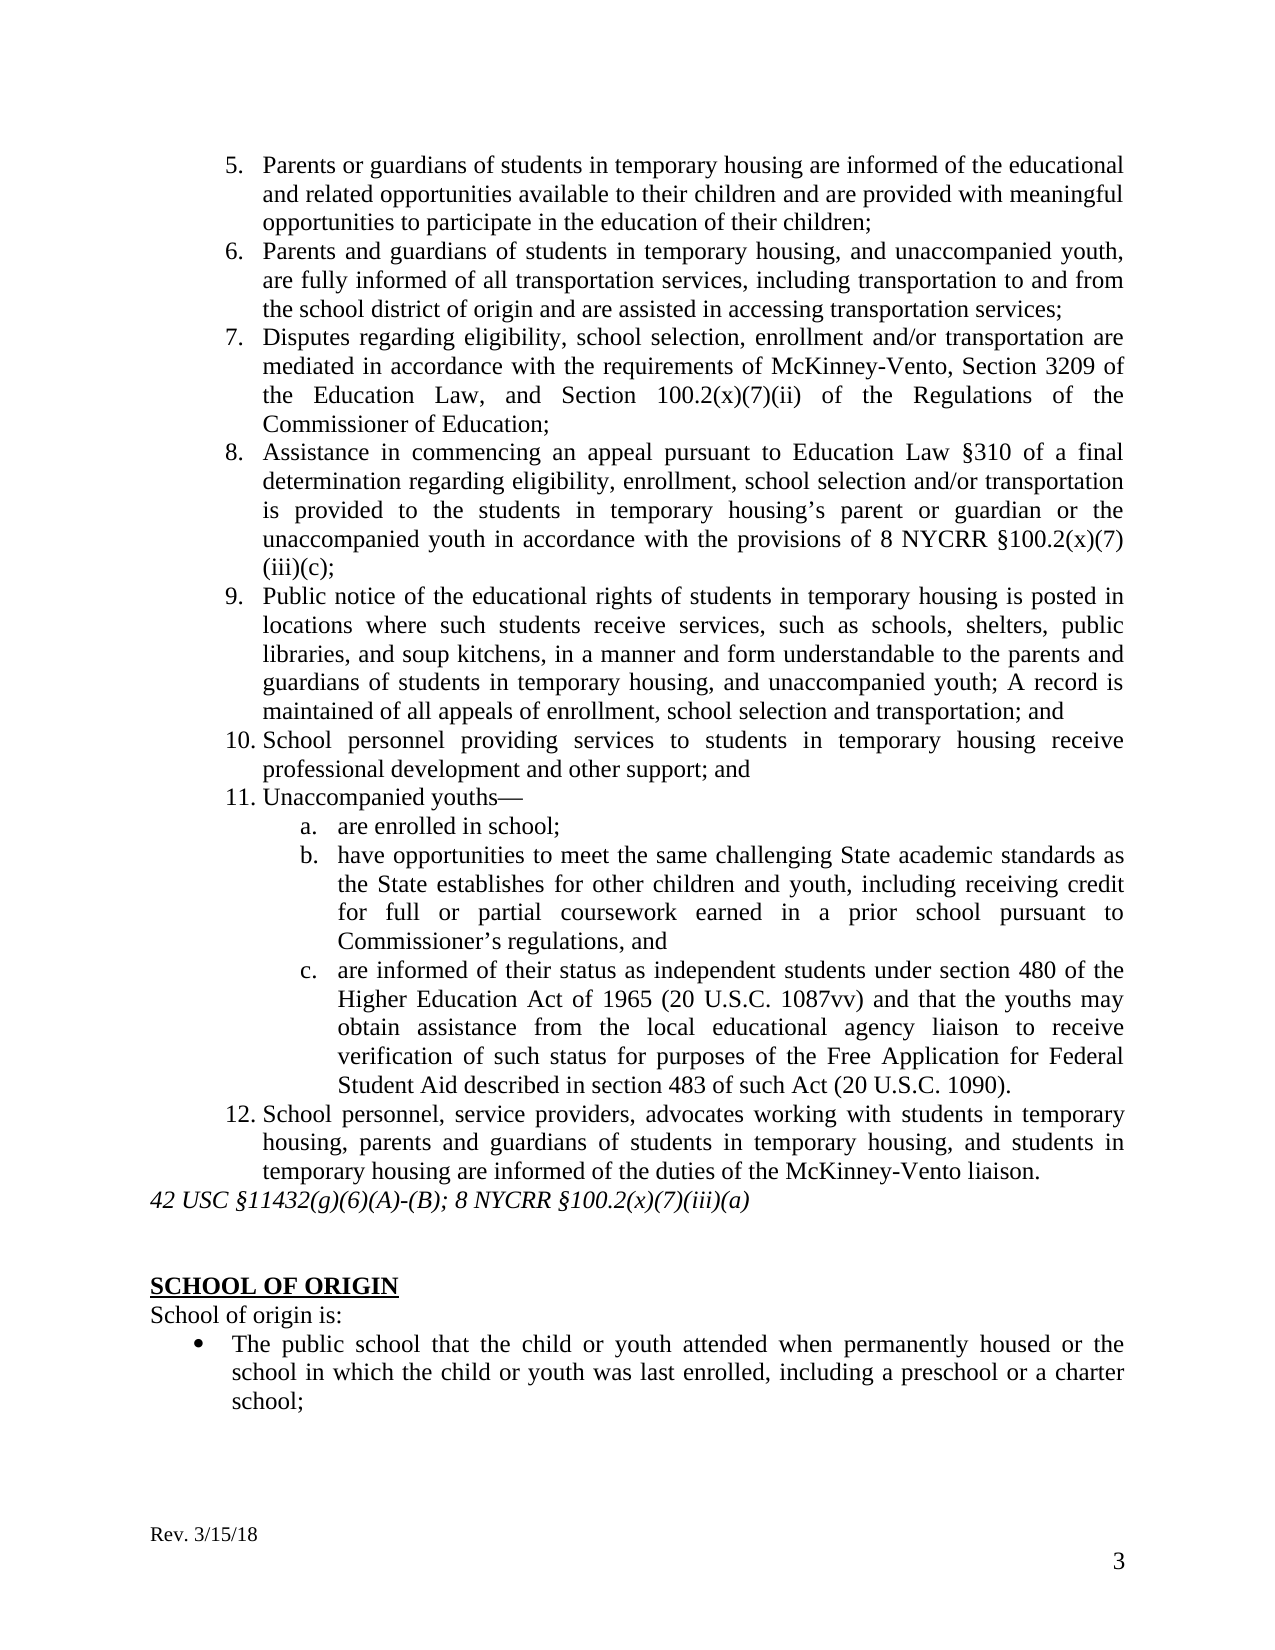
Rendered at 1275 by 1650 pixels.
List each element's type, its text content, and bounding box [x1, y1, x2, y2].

list Parents or guardians of students in temporary housing are informed of the educational and related opportunities available to their children and are provided with meaningful opportunities to participate in the education of their children; [225, 150, 1125, 236]
text 42 USC §11432(g)(6)(A)-(B); 8 NYCRR §100.2(x)(7)(iii)(a) [150, 1185, 1125, 1214]
list Assistance in commencing an appeal pursuant to Education Law §310 of a final determination regarding eligibility, enrollment, school selection and/or transportation is provided to the students in temporary housing’s parent or guardian or the unaccompanied youth in accordance with the provisions of 8 NYCRR §100.2(x)(7)(iii)(c); [225, 437, 1125, 581]
list Public notice of the educational rights of students in temporary housing is posted in locations where such students receive services, such as schools, shelters, public libraries, and soup kitchens, in a manner and form understandable to the parents and guardians of students in temporary housing, and unaccompanied youth; A record is maintained of all appeals of enrollment, school selection and transportation; and [225, 581, 1125, 725]
list Parents and guardians of students in temporary housing, and unaccompanied youth, are fully informed of all transportation services, including transportation to and from the school district of origin and are assisted in accessing transportation services; [225, 236, 1125, 322]
list School personnel providing services to students in temporary housing receive professional development and other support; and [225, 725, 1125, 782]
list Disputes regarding eligibility, school selection, enrollment and/or transportation are mediated in accordance with the requirements of McKinney-Vento, Section 3209 of the Education Law, and Section 100.2(x)(7)(ii) of the Regulations of the Commissioner of Education; [225, 322, 1125, 437]
list are enrolled in school; [300, 811, 1125, 840]
text School of origin is: [150, 1300, 1125, 1329]
list School personnel, service providers, advocates working with students in temporary housing, parents and guardians of students in temporary housing, and students in temporary housing are informed of the duties of the McKinney-Vento liaison. [225, 1099, 1125, 1185]
list are informed of their status as independent students under section 480 of the Higher Education Act of 1965 (20 U.S.C. 1087vv) and that the youths may obtain assistance from the local educational agency liaison to receive verification of such status for purposes of the Free Application for Federal Student Aid described in section 483 of such Act (20 U.S.C. 1090). [300, 955, 1125, 1099]
text SCHOOL OF ORIGIN [150, 1271, 1125, 1300]
list have opportunities to meet the same challenging State academic standards as the State establishes for other children and youth, including receiving credit for full or partial coursework earned in a prior school pursuant to Commissioner’s regulations, and [300, 840, 1125, 955]
list The public school that the child or youth attended when permanently housed or the school in which the child or youth was last enrolled, including a preschool or a charter school; [194, 1329, 1125, 1415]
list Unaccompanied youths— [225, 782, 1125, 811]
